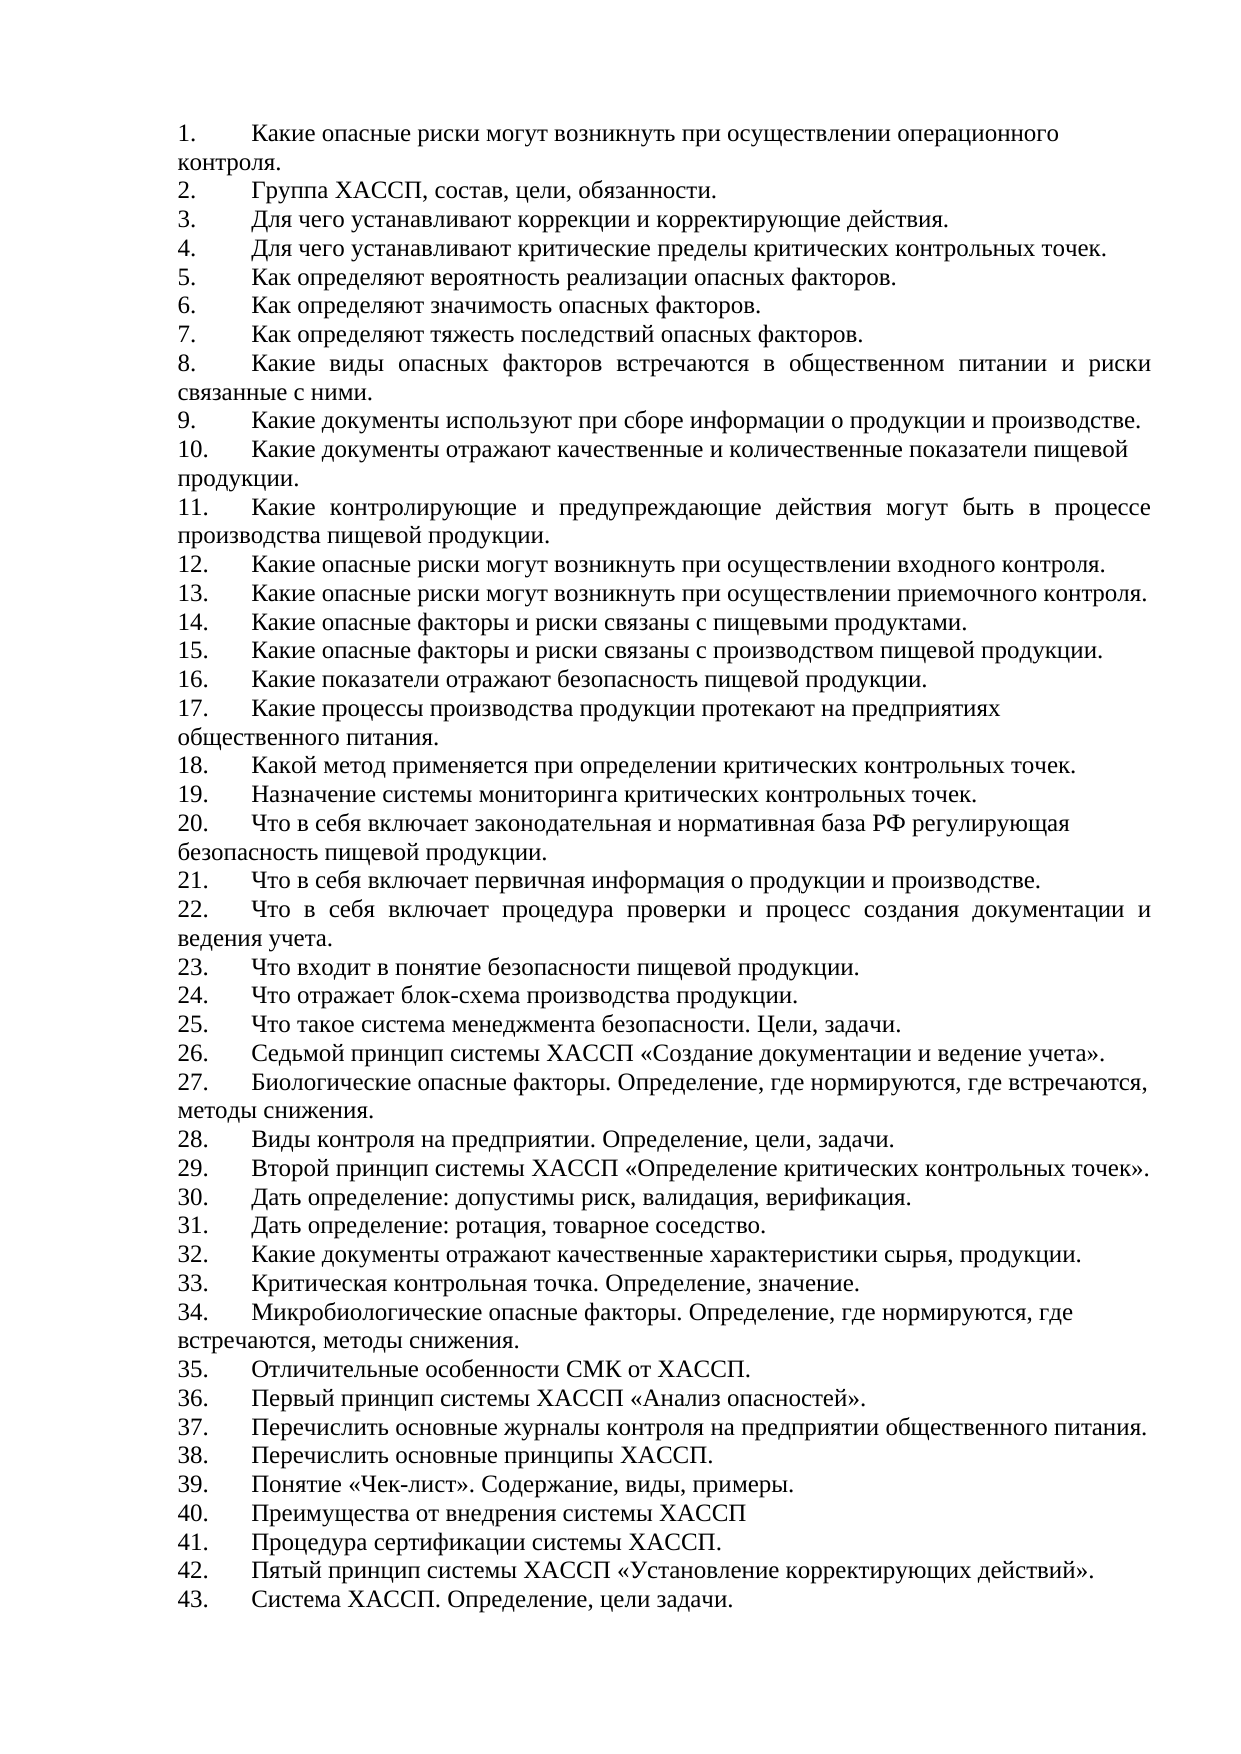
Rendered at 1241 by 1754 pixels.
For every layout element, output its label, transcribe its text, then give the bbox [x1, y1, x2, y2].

list Второй принцип системы ХАССП «Определение критических контрольных точек». [177, 1153, 1152, 1182]
list Какие документы отражают качественные характеристики сырья, продукции. [177, 1239, 1152, 1268]
list Перечислить основные журналы контроля на предприятии общественного питания. [177, 1412, 1152, 1441]
list Седьмой принцип системы ХАССП «Создание документации и ведение учета». [177, 1038, 1152, 1067]
list Как определяют вероятность реализации опасных факторов. [177, 262, 1152, 291]
list Какой метод применяется при определении критических контрольных точек. [177, 751, 1152, 779]
list Преимущества от внедрения системы ХАССП [177, 1498, 1152, 1527]
list Понятие «Чек-лист». Содержание, виды, примеры. [177, 1469, 1152, 1498]
list Какие опасные риски могут возникнуть при осуществлении приемочного контроля. [177, 578, 1152, 607]
list Группа ХАССП, состав, цели, обязанности. [177, 176, 1152, 204]
list Процедура сертификации системы ХАССП. [177, 1527, 1152, 1556]
list Что такое система менеджмента безопасности. Цели, задачи. [177, 1009, 1152, 1038]
list Что в себя включает первичная информация о продукции и производстве. [177, 866, 1152, 894]
list Что в себя включает процедура проверки и процесс создания документации и ведения учета. [177, 894, 1152, 952]
list Критическая контрольная точка. Определение, значение. [177, 1268, 1152, 1297]
list Пятый принцип системы ХАССП «Установление корректирующих действий». [177, 1556, 1152, 1584]
list Первый принцип системы ХАССП «Анализ опасностей». [177, 1383, 1152, 1412]
list Для чего устанавливают критические пределы критических контрольных точек. [177, 233, 1152, 262]
list Для чего устанавливают коррекции и корректирующие действия. [177, 204, 1152, 233]
list Какие документы отражают качественные и количественные показатели пищевой продукции. [177, 434, 1152, 492]
list Какие контролирующие и предупреждающие действия могут быть в процессе производства пищевой продукции. [177, 492, 1152, 549]
list Что в себя включает законодательная и нормативная база РФ регулирующая безопасность пищевой продукции. [177, 808, 1152, 866]
list Какие опасные риски могут возникнуть при осуществлении входного контроля. [177, 549, 1152, 578]
list Дать определение: ротация, товарное соседство. [177, 1211, 1152, 1239]
list Какие опасные факторы и риски связаны с производством пищевой продукции. [177, 636, 1152, 664]
list Какие опасные риски могут возникнуть при осуществлении операционного контроля. [177, 118, 1152, 176]
list Какие виды опасных факторов встречаются в общественном питании и риски связанные с ними. [177, 348, 1152, 406]
list Что входит в понятие безопасности пищевой продукции. [177, 952, 1152, 981]
list Какие опасные факторы и риски связаны с пищевыми продуктами. [177, 607, 1152, 636]
list Назначение системы мониторинга критических контрольных точек. [177, 779, 1152, 808]
list Виды контроля на предприятии. Определение, цели, задачи. [177, 1124, 1152, 1153]
list Как определяют значимость опасных факторов. [177, 291, 1152, 319]
list Дать определение: допустимы риск, валидация, верификация. [177, 1182, 1152, 1211]
list Отличительные особенности СМК от ХАССП. [177, 1354, 1152, 1383]
list Какие документы используют при сборе информации о продукции и производстве. [177, 406, 1152, 434]
list Система ХАССП. Определение, цели задачи. [177, 1584, 1152, 1613]
list Что отражает блок-схема производства продукции. [177, 981, 1152, 1009]
list Микробиологические опасные факторы. Определение, где нормируются, где встречаются, методы снижения. [177, 1297, 1152, 1354]
list Биологические опасные факторы. Определение, где нормируются, где встречаются, методы снижения. [177, 1067, 1152, 1124]
list Перечислить основные принципы ХАССП. [177, 1441, 1152, 1469]
list Какие процессы производства продукции протекают на предприятиях общественного питания. [177, 693, 1152, 751]
list Какие показатели отражают безопасность пищевой продукции. [177, 664, 1152, 693]
list Как определяют тяжесть последствий опасных факторов. [177, 319, 1152, 348]
